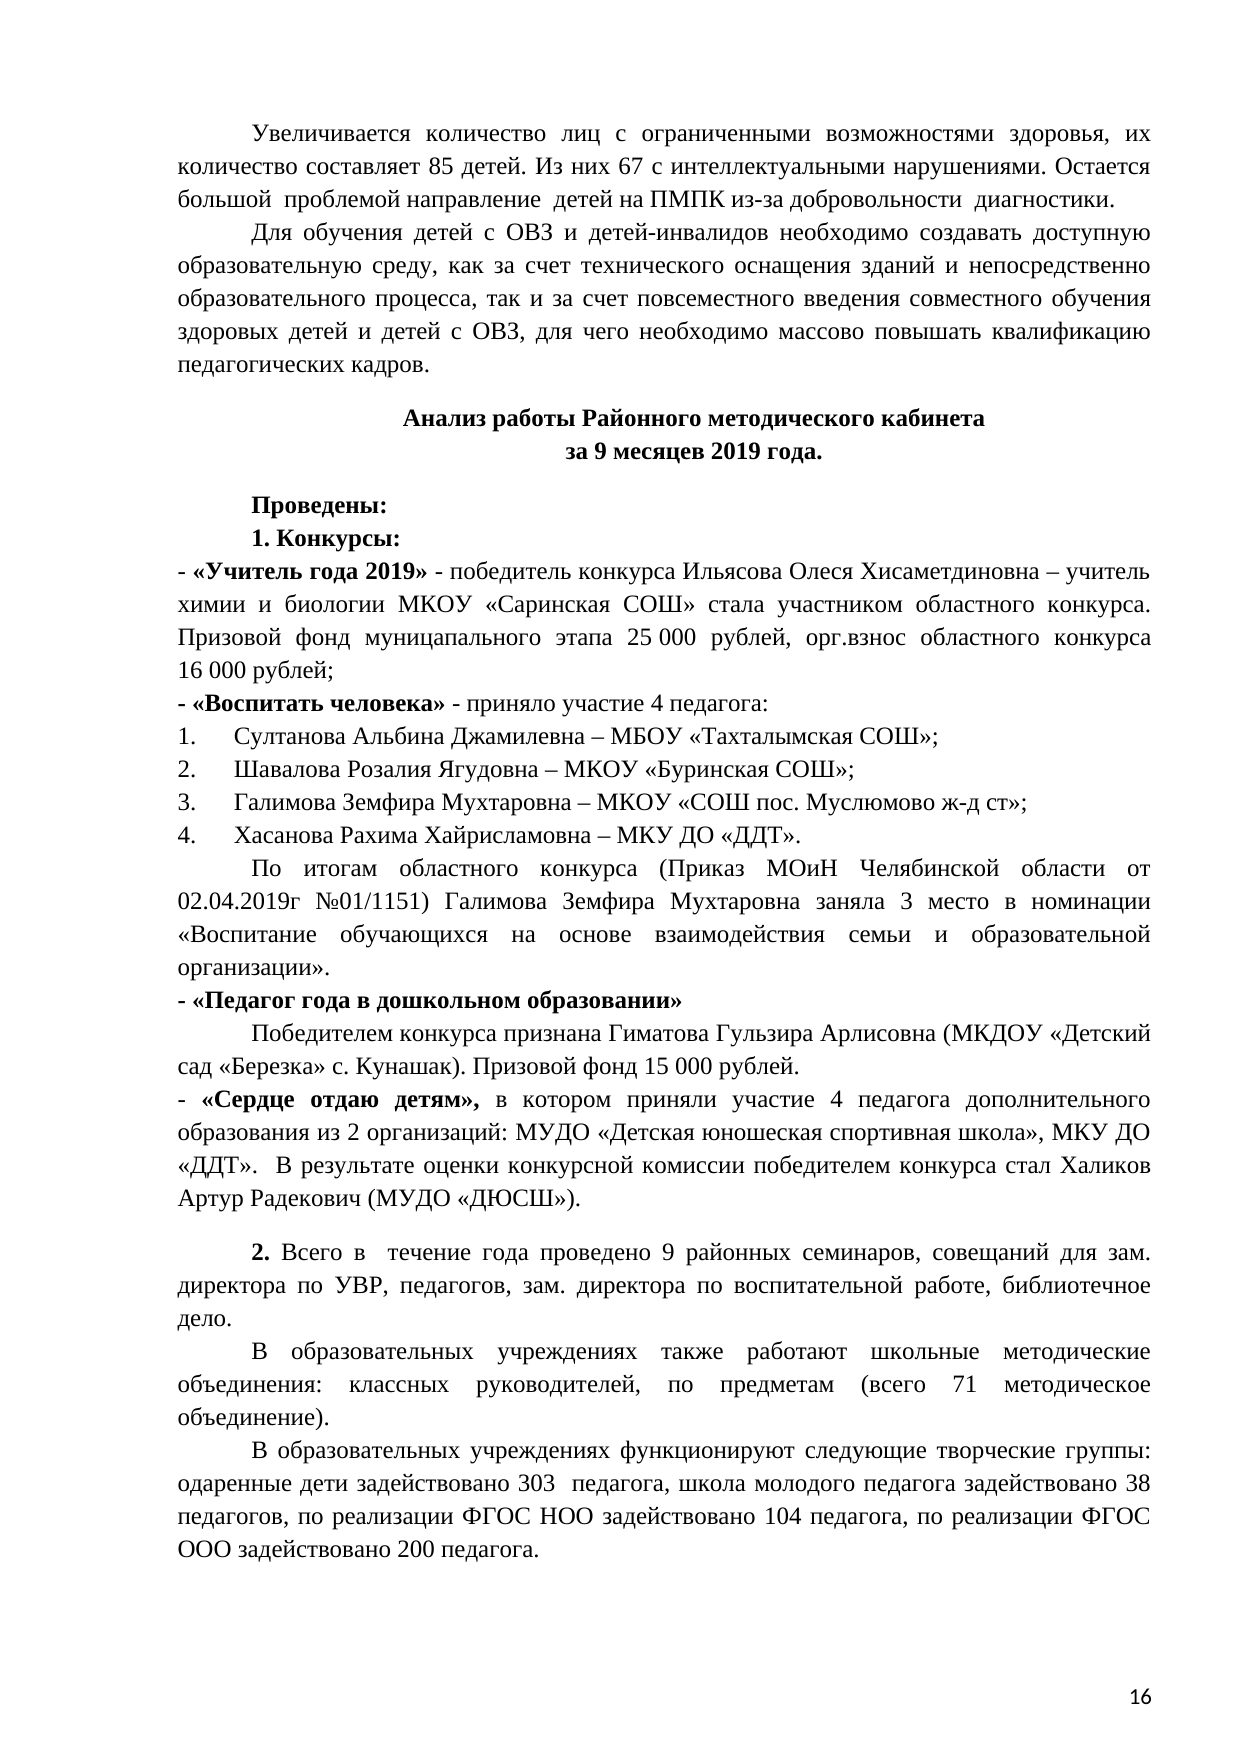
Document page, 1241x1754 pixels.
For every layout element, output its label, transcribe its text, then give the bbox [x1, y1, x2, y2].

text Победителем конкурса признана Гиматова Гульзира Арлисовна (МКДОУ «Детский сад «Березка» с. Кунашак). Призовой фонд 15 000 рублей. [177, 1018, 1152, 1080]
text 2. Всего в течение года проведено 9 районных семинаров, совещаний для зам. директора по УВР, педагогов, зам. директора по воспитательной работе, библиотечное дело. [177, 1237, 1152, 1332]
list Шавалова Розалия Ягудовна – МКОУ «Буринская СОШ»; [177, 754, 1152, 783]
text В образовательных учреждениях функционируют следующие творческие группы: одаренные дети задействовано 303 педагога, школа молодого педагога задействовано 38 педагогов, по реализации ФГОС НОО задействовано 104 педагога, по реализации ФГОС ООО задействовано 200 педагога. [177, 1435, 1152, 1563]
text Анализ работы Районного методического кабинета [177, 403, 1152, 432]
list Хасанова Рахима Хайрисламовна – МКУ ДО «ДДТ». [177, 820, 1152, 849]
text за 9 месяцев 2019 года. [177, 436, 1152, 465]
text Для обучения детей с ОВЗ и детей-инвалидов необходимо создавать доступную образовательную среду, как за счет технического оснащения зданий и непосредственно образовательного процесса, так и за счет повсеместного введения совместного обучения здоровых детей и детей с ОВЗ, для чего необходимо массово повышать квалификацию педагогических кадров. [177, 217, 1152, 378]
text - «Воспитать человека» - приняло участие 4 педагога: [177, 688, 1152, 717]
text - «Педагог года в дошкольном образовании» [177, 985, 1152, 1014]
list Султанова Альбина Джамилевна – МБОУ «Тахталымская СОШ»; [177, 721, 1152, 750]
list Галимова Земфира Мухтаровна – МКОУ «СОШ пос. Муслюмово ж-д ст»; [177, 787, 1152, 816]
text В образовательных учреждениях также работают школьные методические объединения: классных руководителей, по предметам (всего 71 методическое объединение). [177, 1336, 1152, 1431]
text Проведены: [177, 490, 1152, 519]
text - «Учитель года 2019» - победитель конкурса Ильясова Олеся Хисаметдиновна – учитель химии и биологии МКОУ «Саринская СОШ» стала участником областного конкурса. Призовой фонд муницапального этапа 25 000 рублей, орг.взнос областного конкурса 16 000 рублей; [177, 556, 1152, 684]
text По итогам областного конкурса (Приказ МОиН Челябинской области от 02.04.2019г №01/1151) Галимова Земфира Мухтаровна заняла 3 место в номинации «Воспитание обучающихся на основе взаимодействия семьи и образовательной организации». [177, 853, 1152, 981]
text - «Сердце отдаю детям», в котором приняли участие 4 педагога дополнительного образования из 2 организаций: МУДО «Детская юношеская спортивная школа», МКУ ДО «ДДТ». В результате оценки конкурсной комиссии победителем конкурса стал Халиков Артур Радекович (МУДО «ДЮСШ»). [177, 1084, 1152, 1212]
text Увеличивается количество лиц с ограниченными возможностями здоровья, их количество составляет 85 детей. Из них 67 с интеллектуальными нарушениями. Остается большой проблемой направление детей на ПМПК из-за добровольности диагностики. [177, 118, 1152, 213]
text 1. Конкурсы: [177, 523, 1152, 552]
